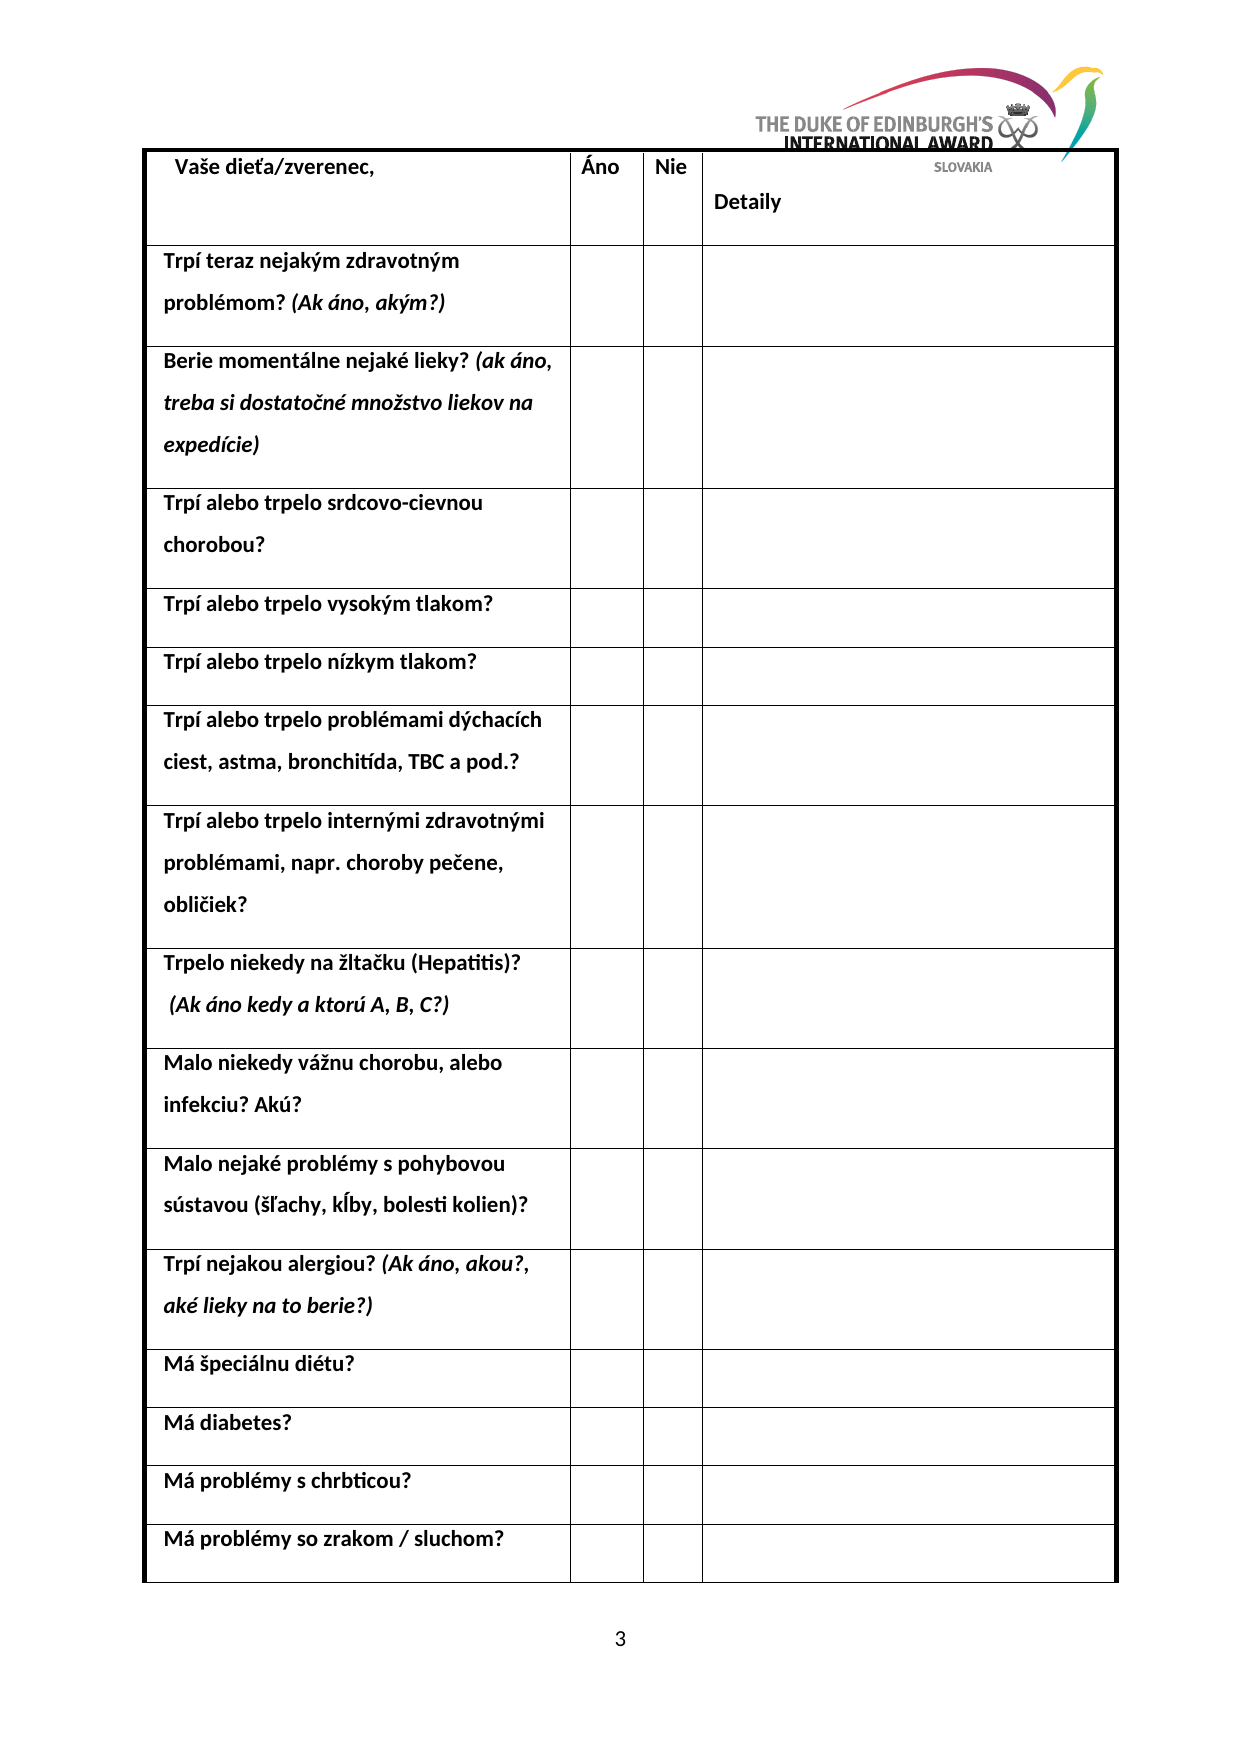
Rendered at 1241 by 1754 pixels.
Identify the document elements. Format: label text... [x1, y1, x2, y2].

table_cell [703, 489, 1114, 588]
table_cell [644, 1408, 702, 1465]
table_cell [703, 347, 1114, 488]
table_cell Má problémy so zrakom / sluchom? [147, 1525, 570, 1582]
table_cell [644, 489, 702, 588]
table_cell Trpí alebo trpelo srdcovo-cievnou chorobou? [147, 489, 570, 588]
picture [1060, 76, 1100, 148]
table_cell [703, 1149, 1114, 1248]
table_cell Berie momentálne nejaké lieky? (ak áno, treba si dostatočné množstvo liekov na expedície) [147, 347, 570, 488]
table_cell [703, 246, 1114, 346]
table_cell [703, 1466, 1114, 1524]
table_cell Trpelo niekedy na žltačku (Hepatitis)? (Ak áno kedy a ktorú A, B, C?) [147, 949, 570, 1048]
table_cell [644, 706, 702, 805]
table_cell [571, 489, 643, 588]
table_cell Trpí alebo trpelo internými zdravotnými problémami, napr. choroby pečene, obličiek? [147, 806, 570, 947]
table_cell [644, 1525, 702, 1582]
table_cell [644, 806, 702, 947]
table_cell Má špeciálnu diétu? [147, 1350, 570, 1407]
table_cell [703, 1525, 1114, 1582]
table_cell [571, 806, 643, 947]
table_cell [703, 706, 1114, 805]
table_cell [703, 1408, 1114, 1465]
table_cell [644, 1049, 702, 1148]
table_cell [703, 949, 1114, 1048]
table_header Vaše dieťa/zverenec, [147, 152, 570, 245]
table_header Nie [644, 152, 702, 245]
table_cell [644, 246, 702, 346]
table_cell [644, 589, 702, 647]
table_header Áno [571, 152, 643, 245]
table_cell [571, 246, 643, 346]
table_cell [644, 1250, 702, 1349]
table_cell Trpí alebo trpelo nízkym tlakom? [147, 648, 570, 705]
table_cell Trpí alebo trpelo vysokým tlakom? [147, 589, 570, 647]
table_cell [571, 347, 643, 488]
table_cell [644, 648, 702, 705]
table_cell [571, 1466, 643, 1524]
table_cell Trpí nejakou alergiou? (Ak áno, akou?, aké lieky na to berie?) [147, 1250, 570, 1349]
table_cell Malo nejaké problémy s pohybovou sústavou (šľachy, kĺby, bolesti kolien)? [147, 1149, 570, 1248]
table_cell [703, 589, 1114, 647]
table_cell Malo niekedy vážnu chorobu, alebo infekciu? Akú? [147, 1049, 570, 1148]
table_cell [571, 1250, 643, 1349]
table_cell [571, 648, 643, 705]
table_cell [703, 1049, 1114, 1148]
table_cell [703, 806, 1114, 947]
table_cell Má problémy s chrbticou? [147, 1466, 570, 1524]
table_cell [571, 706, 643, 805]
table_cell [644, 1466, 702, 1524]
table_cell [571, 589, 643, 647]
table_cell [571, 1350, 643, 1407]
table_cell [571, 1408, 643, 1465]
table_cell Trpí alebo trpelo problémami dýchacích ciest, astma, bronchitída, TBC a pod.? [147, 706, 570, 805]
table_cell [703, 648, 1114, 705]
table_cell [644, 949, 702, 1048]
table_cell [571, 1149, 643, 1248]
table_cell [644, 347, 702, 488]
table_cell [571, 1525, 643, 1582]
table_cell [644, 1350, 702, 1407]
table_header Detaily [703, 152, 1114, 245]
table_cell [703, 1350, 1114, 1407]
picture [842, 67, 1056, 148]
table_cell Trpí teraz nejakým zdravotným problémom? (Ak áno, akým?) [147, 246, 570, 346]
table_cell [571, 1049, 643, 1148]
table_cell Má diabetes? [147, 1408, 570, 1465]
table_cell [571, 949, 643, 1048]
table_cell [703, 1250, 1114, 1349]
table_cell [644, 1149, 702, 1248]
